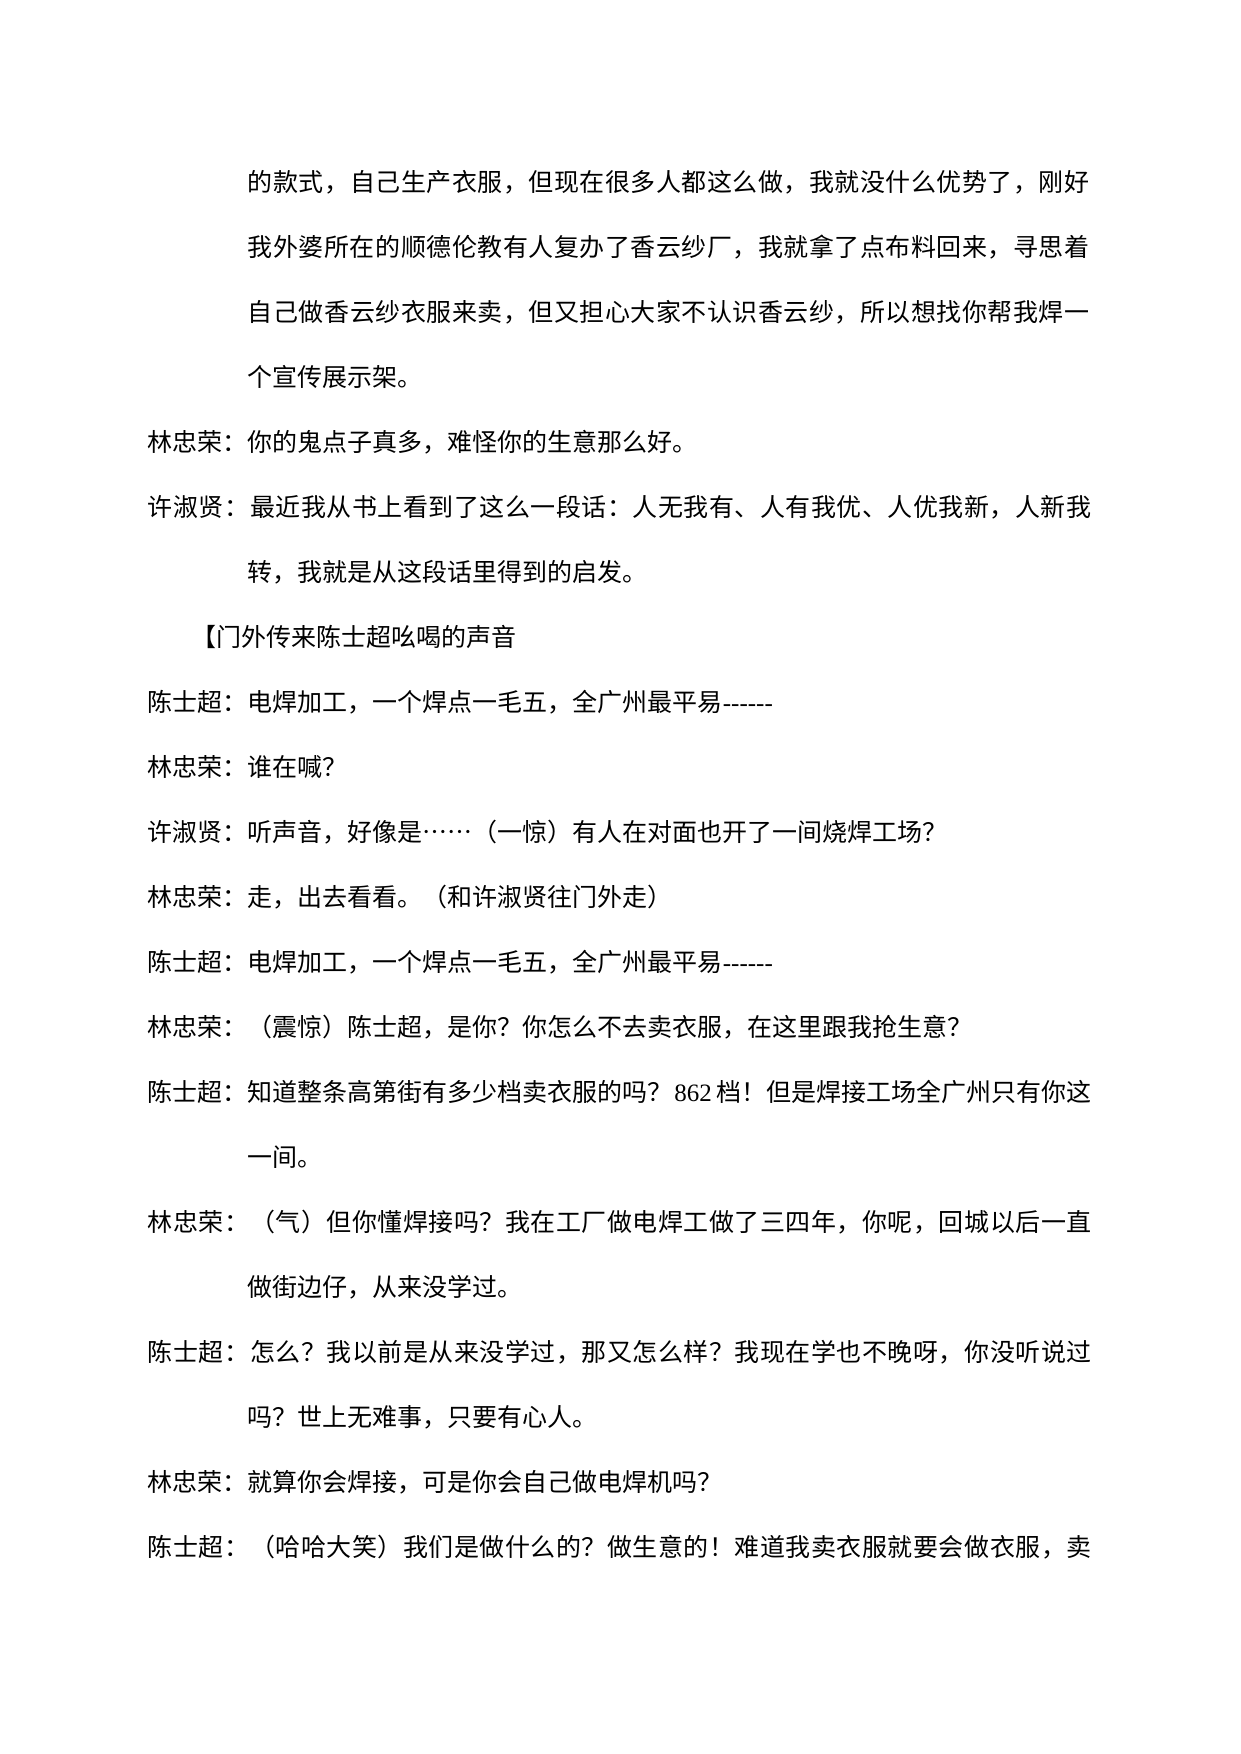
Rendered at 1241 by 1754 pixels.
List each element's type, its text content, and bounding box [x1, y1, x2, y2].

text 许淑贤：听声音，好像是……（一惊）有人在对面也开了一间烧焊工场？ [148, 798, 1092, 863]
text 陈士超：怎么？我以前是从来没学过，那又怎么样？我现在学也不晚呀，你没听说过吗？世上无难事，只要有心人。 [148, 1318, 1092, 1448]
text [148, 148, 1092, 408]
text 陈士超：电焊加工，一个焊点一毛五，全广州最平易------ [148, 928, 1092, 993]
text 林忠荣：（气）但你懂焊接吗？我在工厂做电焊工做了三四年，你呢，回城以后一直做街边仔，从来没学过。 [148, 1188, 1092, 1318]
text 林忠荣：你的鬼点子真多，难怪你的生意那么好。 [148, 408, 1092, 473]
text 陈士超：电焊加工，一个焊点一毛五，全广州最平易------ [148, 668, 1092, 733]
text 【门外传来陈士超吆喝的声音 [148, 603, 1092, 668]
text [148, 1513, 1092, 1578]
text 林忠荣：（震惊）陈士超，是你？你怎么不去卖衣服，在这里跟我抢生意？ [148, 993, 1092, 1058]
text 许淑贤：最近我从书上看到了这么一段话：人无我有、人有我优、人优我新，人新我转，我就是从这段话里得到的启发。 [148, 473, 1092, 603]
text 林忠荣：谁在喊？ [148, 733, 1092, 798]
text 林忠荣：走，出去看看。（和许淑贤往门外走） [148, 863, 1092, 928]
text 林忠荣：就算你会焊接，可是你会自己做电焊机吗？ [148, 1448, 1092, 1513]
text 陈士超：知道整条高第街有多少档卖衣服的吗？862档！但是焊接工场全广州只有你这一间。 [148, 1058, 1092, 1188]
